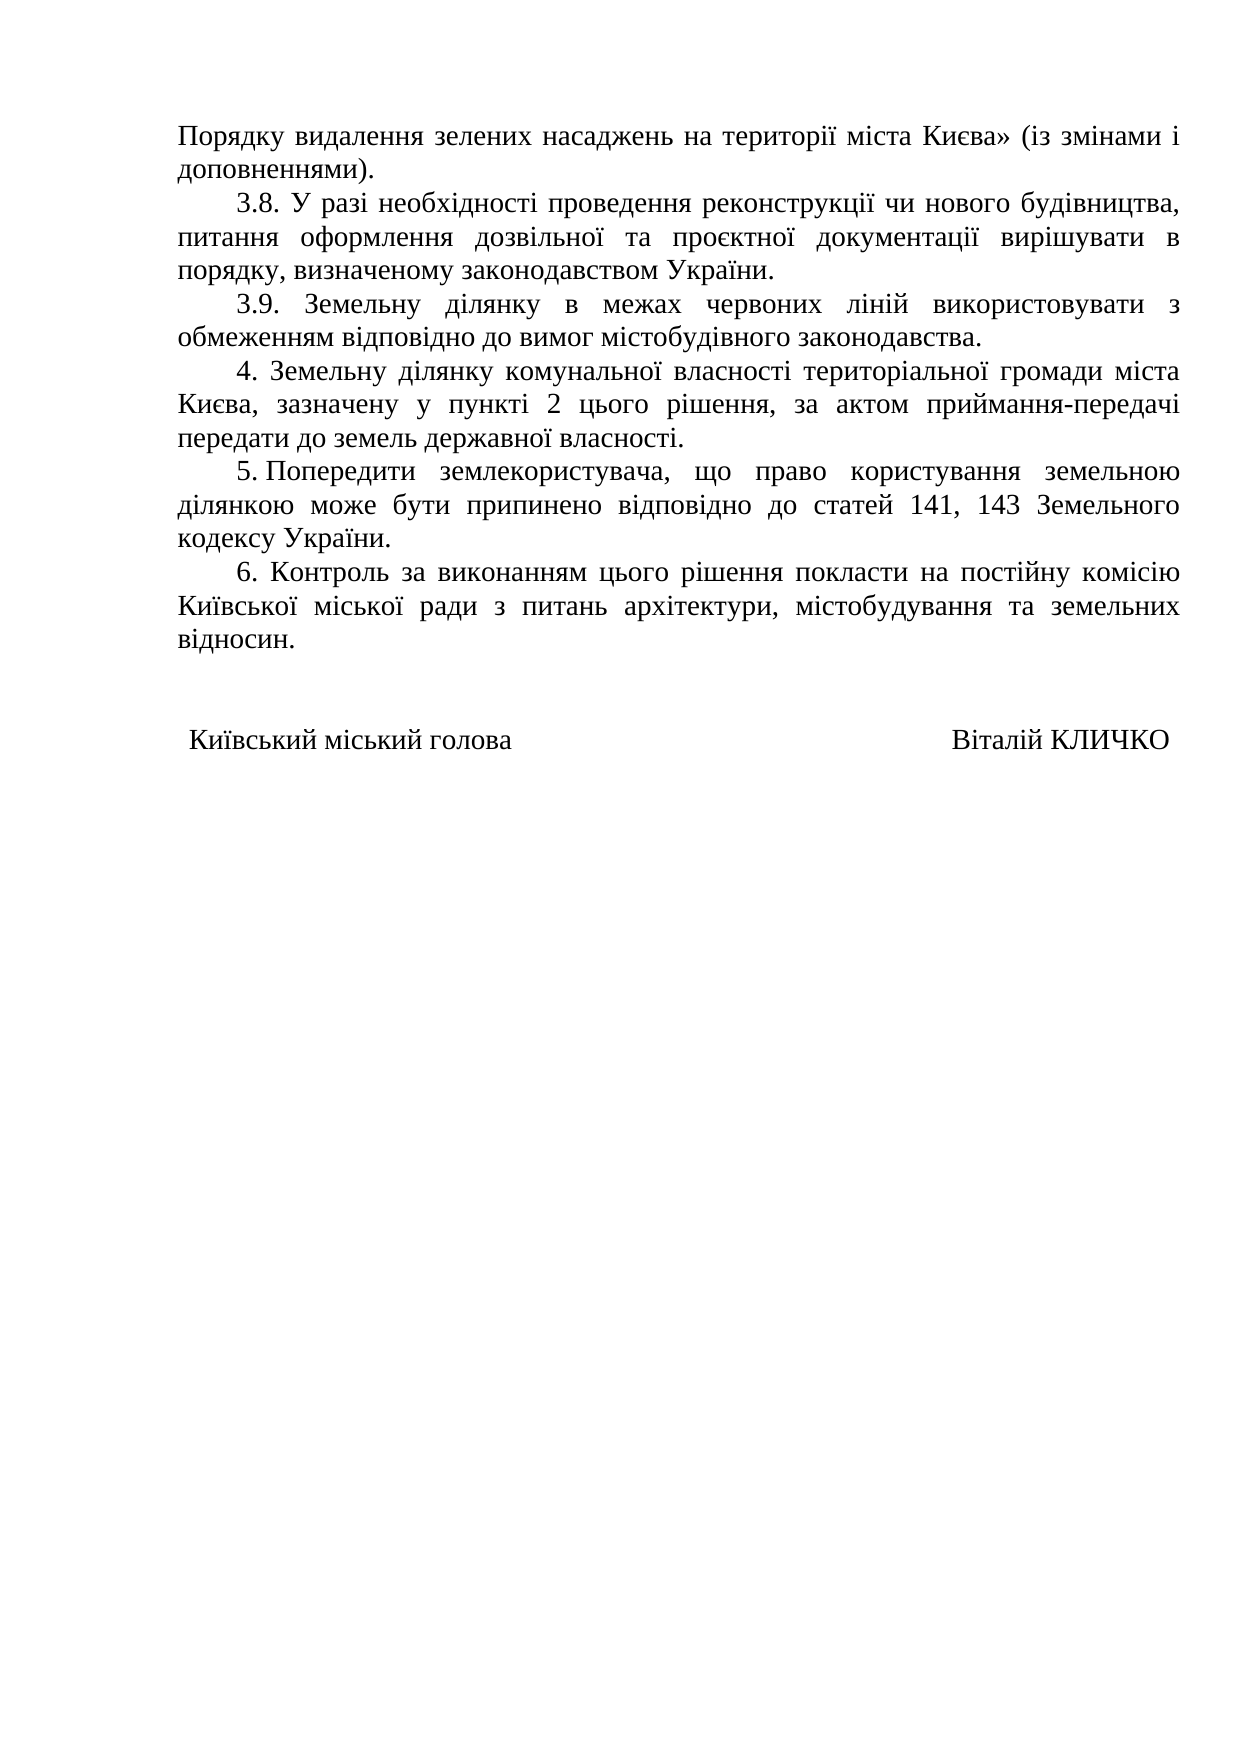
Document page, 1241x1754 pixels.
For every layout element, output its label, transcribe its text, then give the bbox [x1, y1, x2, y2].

text 5. Попередити землекористувача, що право користування земельною ділянкою може бути припинено відповідно до статей 141, 143 Земельного кодексу України. [177, 453, 1181, 554]
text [177, 118, 1181, 185]
table_header Київський міський голова [177, 722, 679, 755]
text 3.9. Земельну ділянку в межах червоних ліній використовувати з обмеженням відповідно до вимог містобудівного законодавства. [177, 286, 1181, 353]
text 6. Контроль за виконанням цього рішення покласти на постійну комісію Київської міської ради з питань архітектури, містобудування та земельних відносин. [177, 554, 1181, 655]
text 3.8. У разі необхідності проведення реконструкції чи нового будівництва, питання оформлення дозвільної та проєктної документації вирішувати в порядку, визначеному законодавством України. [177, 185, 1181, 286]
table_header Віталій КЛИЧКО [679, 722, 1181, 755]
text 4. Земельну ділянку комунальної власності територіальної громади міста Києва, зазначену у пункті 2 цього рішення, за актом приймання-передачі передати до земель державної власності. [177, 353, 1181, 453]
